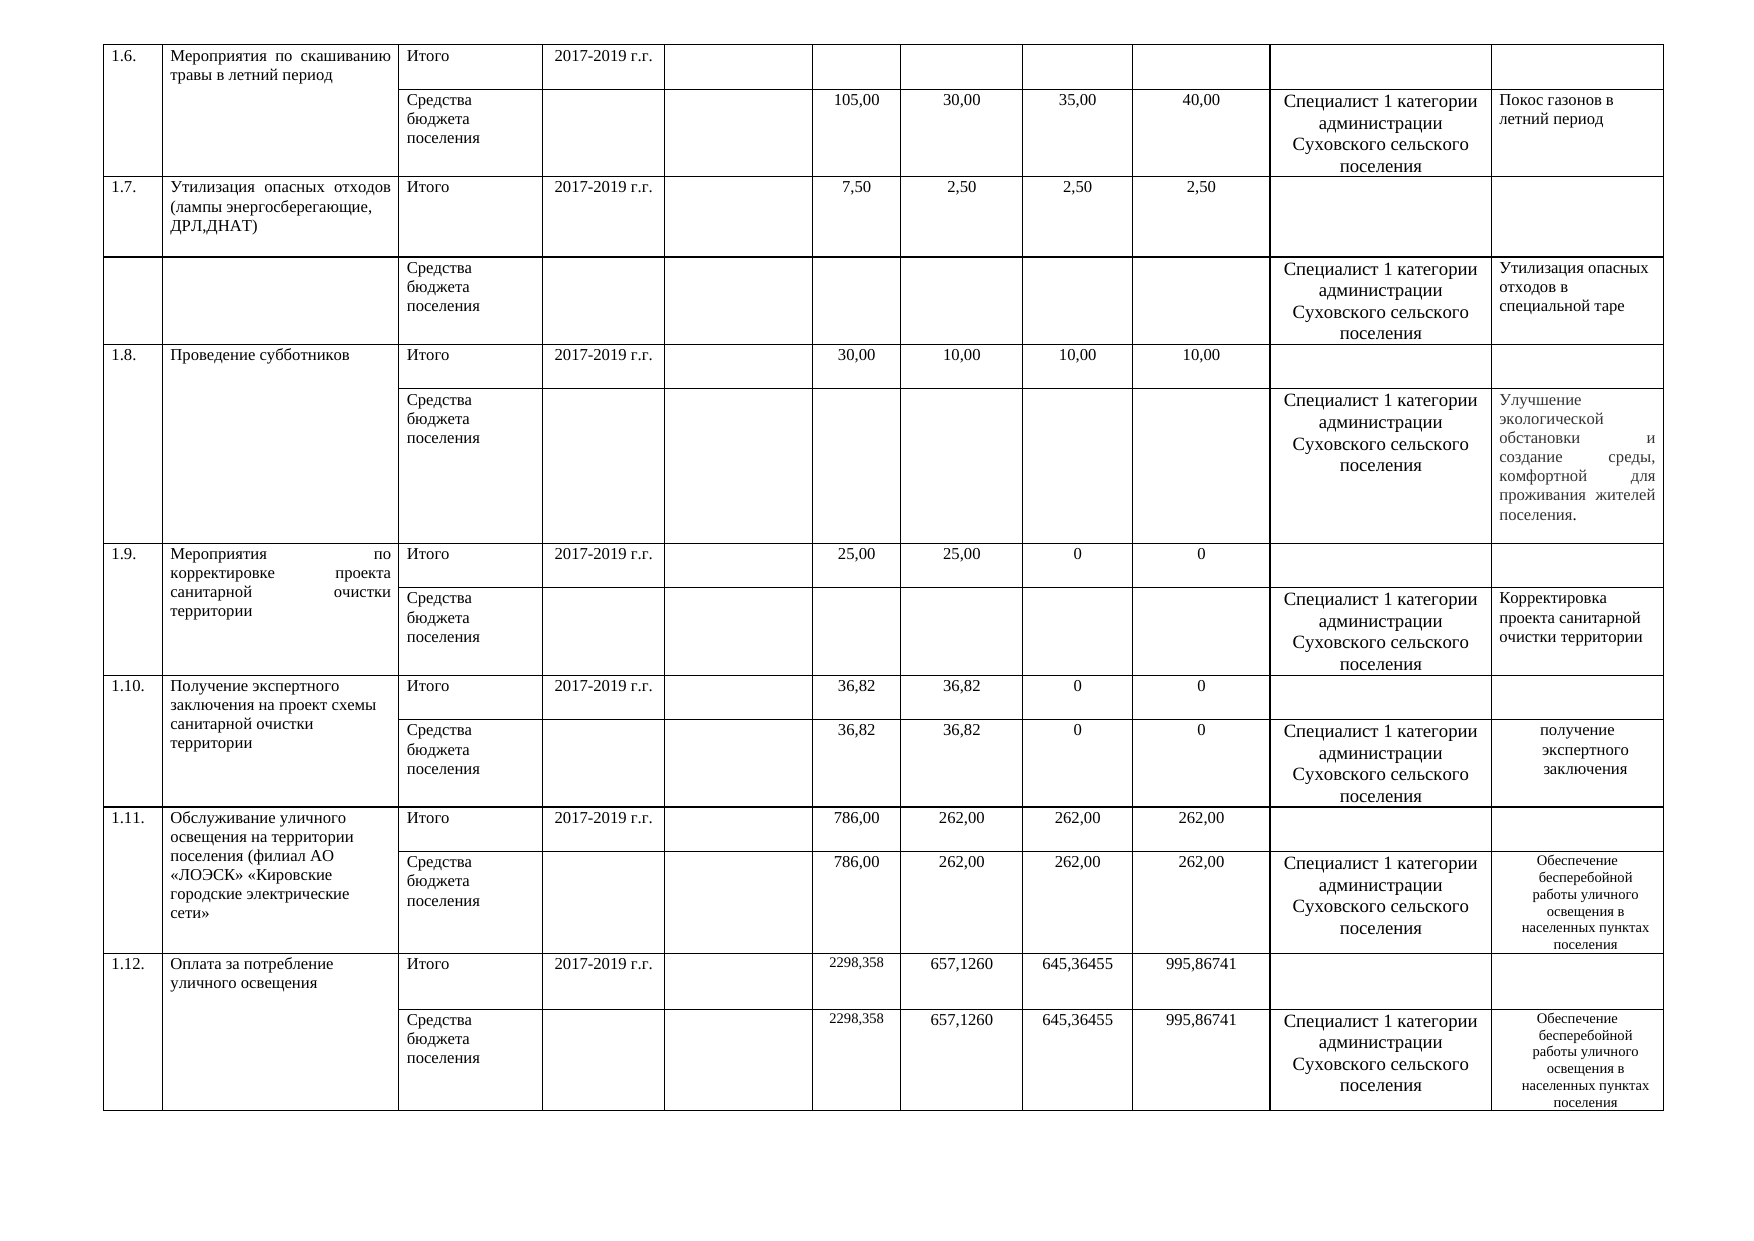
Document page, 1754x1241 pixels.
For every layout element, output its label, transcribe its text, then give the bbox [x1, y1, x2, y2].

table_cell 0 [1133, 544, 1269, 587]
table_cell [1271, 45, 1491, 89]
table_cell 7,50 [813, 177, 900, 256]
table_cell Итого [399, 808, 542, 851]
table_cell [901, 588, 1022, 674]
table_cell 10,00 [901, 345, 1022, 388]
table_cell [1492, 544, 1663, 587]
table_cell Утилизация опасных отходов (лампы энергосберегающие, ДРЛ,ДНАТ) [163, 177, 398, 256]
table_cell [813, 588, 900, 674]
table_cell Средства бюджета поселения [399, 720, 542, 806]
table_cell [665, 676, 812, 719]
table_cell [1492, 808, 1663, 851]
table_cell [104, 1009, 162, 1110]
table_cell 36,82 [813, 720, 900, 806]
table_cell [543, 90, 664, 176]
table_cell 30,00 [813, 345, 900, 388]
table_cell 2017-2019 г.г. [543, 676, 664, 719]
table_cell 25,00 [901, 544, 1022, 587]
table_cell Средства бюджета поселения [399, 588, 542, 674]
table_cell [1492, 345, 1663, 388]
table_cell Специалист 1 категории администрации Суховского сельского поселения [1271, 852, 1491, 953]
table_cell Итого [399, 676, 542, 719]
table_cell [901, 45, 1022, 89]
table_cell 645,36455 [1023, 1010, 1132, 1110]
table_cell 262,00 [901, 852, 1022, 953]
table_cell 25,00 [813, 544, 900, 587]
table_cell [901, 258, 1022, 344]
table_cell [1133, 588, 1269, 674]
table_cell [665, 852, 812, 953]
table_cell 36,82 [813, 676, 900, 719]
table_cell 0 [1133, 720, 1269, 806]
table_cell 2017-2019 г.г. [543, 177, 664, 256]
table_cell [1133, 258, 1269, 344]
table_cell 786,00 [813, 808, 900, 851]
table_cell [543, 258, 664, 344]
table_cell 1.9. [104, 544, 162, 674]
table_cell 2017-2019 г.г. [543, 345, 664, 388]
table_cell [543, 852, 664, 953]
table_cell [1133, 45, 1269, 89]
table_cell получение экспертного заключения [1492, 720, 1663, 806]
table_cell 0 [1023, 676, 1132, 719]
table_cell Проведение субботников [163, 345, 398, 543]
table_cell 2017-2019 г.г. [543, 45, 664, 89]
table_cell 1.6. [104, 45, 162, 176]
table_cell [1271, 954, 1491, 1008]
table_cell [1271, 90, 1491, 176]
table_cell 2017-2019 г.г. [543, 954, 664, 1008]
table_cell Специалист 1 категории администрации Суховского сельского поселения [1271, 258, 1491, 344]
table_cell 2,50 [901, 177, 1022, 256]
table_cell Мероприятия по скашиванию травы в летний период [163, 45, 398, 176]
table_cell 1.8. [104, 345, 162, 543]
table_cell [665, 808, 812, 851]
table_cell [1492, 676, 1663, 719]
table_cell Корректировка проекта санитарной очистки территории [1492, 588, 1663, 674]
table_cell [665, 345, 812, 388]
table_cell [1271, 544, 1491, 587]
table_cell Обслуживание уличного освещения на территории поселения (филиал АО «ЛОЭСК» «Кировские городские электрические сети» [163, 808, 398, 953]
table_cell 2298,358 [813, 954, 900, 1008]
table_cell 10,00 [1133, 345, 1269, 388]
table_cell 35,00 [1023, 90, 1132, 176]
table_cell [665, 544, 812, 587]
table_cell Обеспечение бесперебойной работы уличного освещения в населенных пунктах поселения [1492, 852, 1663, 953]
table_cell 1.7. [104, 177, 162, 256]
table_cell [543, 389, 664, 543]
table_cell 10,00 [1023, 345, 1132, 388]
table_cell 0 [1133, 676, 1269, 719]
table_cell [163, 1009, 398, 1110]
table_cell [1023, 588, 1132, 674]
table_cell [1271, 808, 1491, 851]
table_cell [665, 90, 812, 176]
table_cell 645,36455 [1023, 954, 1132, 1008]
table_cell [1023, 389, 1132, 543]
table_cell [1023, 258, 1132, 344]
table_cell 262,00 [901, 808, 1022, 851]
table_cell [665, 177, 812, 256]
table_cell 657,1260 [901, 954, 1022, 1008]
table_cell 2017-2019 г.г. [543, 544, 664, 587]
table_cell [665, 45, 812, 89]
table_cell Итого [399, 45, 542, 89]
table_cell 30,00 [901, 90, 1022, 176]
table_cell [1023, 45, 1132, 89]
table_cell [665, 389, 812, 543]
table_cell [665, 588, 812, 674]
table_cell 2,50 [1133, 177, 1269, 256]
table_cell 2,50 [1023, 177, 1132, 256]
table_cell [665, 258, 812, 344]
table_cell [1271, 345, 1491, 388]
table_cell 1.10. [104, 676, 162, 806]
table_cell Итого [399, 954, 542, 1008]
table_cell Специалист 1 категории администрации Суховского сельского поселения [1271, 720, 1491, 806]
table_cell 105,00 [813, 90, 900, 176]
table_cell 657,1260 [901, 1010, 1022, 1110]
table_cell 0 [1023, 544, 1132, 587]
table_cell [163, 258, 398, 344]
table_cell Средства бюджета поселения [399, 1010, 542, 1110]
table_cell 1.12. [104, 954, 162, 1008]
table_cell 2017-2019 г.г. [543, 808, 664, 851]
table_cell Утилизация опасных отходов в специальной таре [1492, 258, 1663, 344]
table_cell [813, 389, 900, 543]
table_cell Итого [399, 345, 542, 388]
table_cell [1492, 45, 1663, 89]
table_cell Итого [399, 177, 542, 256]
table_cell Средства бюджета поселения [399, 389, 542, 543]
table_cell 262,00 [1133, 808, 1269, 851]
table_cell 995,86741 [1133, 1010, 1269, 1110]
table_cell 262,00 [1023, 852, 1132, 953]
table_cell [1133, 389, 1269, 543]
table_cell Получение экспертного заключения на проект схемы санитарной очистки территории [163, 676, 398, 806]
table_cell [665, 720, 812, 806]
table_cell Покос газонов в летний период [1492, 90, 1663, 176]
table_cell 36,82 [901, 720, 1022, 806]
table_cell 0 [1023, 720, 1132, 806]
table_cell [665, 1010, 812, 1110]
table_cell 40,00 [1133, 90, 1269, 176]
table_cell 262,00 [1133, 852, 1269, 953]
table_cell Средства бюджета поселения [399, 852, 542, 953]
table_cell [543, 588, 664, 674]
table_cell Средства бюджета поселения [399, 258, 542, 344]
table_cell Итого [399, 544, 542, 587]
table_cell Оплата за потребление уличного освещения [163, 954, 398, 1008]
table_cell Специалист 1 категории администрации Суховского сельского поселения [1271, 588, 1491, 674]
table_cell [543, 720, 664, 806]
table_cell 995,86741 [1133, 954, 1269, 1008]
table_cell [813, 45, 900, 89]
table_cell 786,00 [813, 852, 900, 953]
table_cell [1492, 954, 1663, 1008]
table_cell [543, 1010, 664, 1110]
table_cell Специалист 1 категории администрации Суховского сельского поселения [1271, 1010, 1491, 1110]
table_cell 1.11. [104, 808, 162, 953]
table_cell Обеспечение бесперебойной работы уличного освещения в населенных пунктах поселения [1492, 1010, 1663, 1110]
table_cell [813, 258, 900, 344]
table_cell [1271, 177, 1491, 256]
table_cell [901, 389, 1022, 543]
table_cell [399, 90, 542, 176]
table_cell Мероприятия по корректировке проекта санитарной очистки территории [163, 544, 398, 674]
table_cell Специалист 1 категории администрации Суховского сельского поселения [1271, 389, 1491, 543]
table_cell 2298,358 [813, 1010, 900, 1110]
table_cell [1271, 676, 1491, 719]
table_cell [665, 954, 812, 1008]
table_cell 36,82 [901, 676, 1022, 719]
table_cell [104, 258, 162, 344]
table_cell [1492, 177, 1663, 256]
table_cell Улучшение экологической обстановки и создание среды, комфортной для проживания жителей поселения. [1492, 389, 1663, 543]
table_cell 262,00 [1023, 808, 1132, 851]
